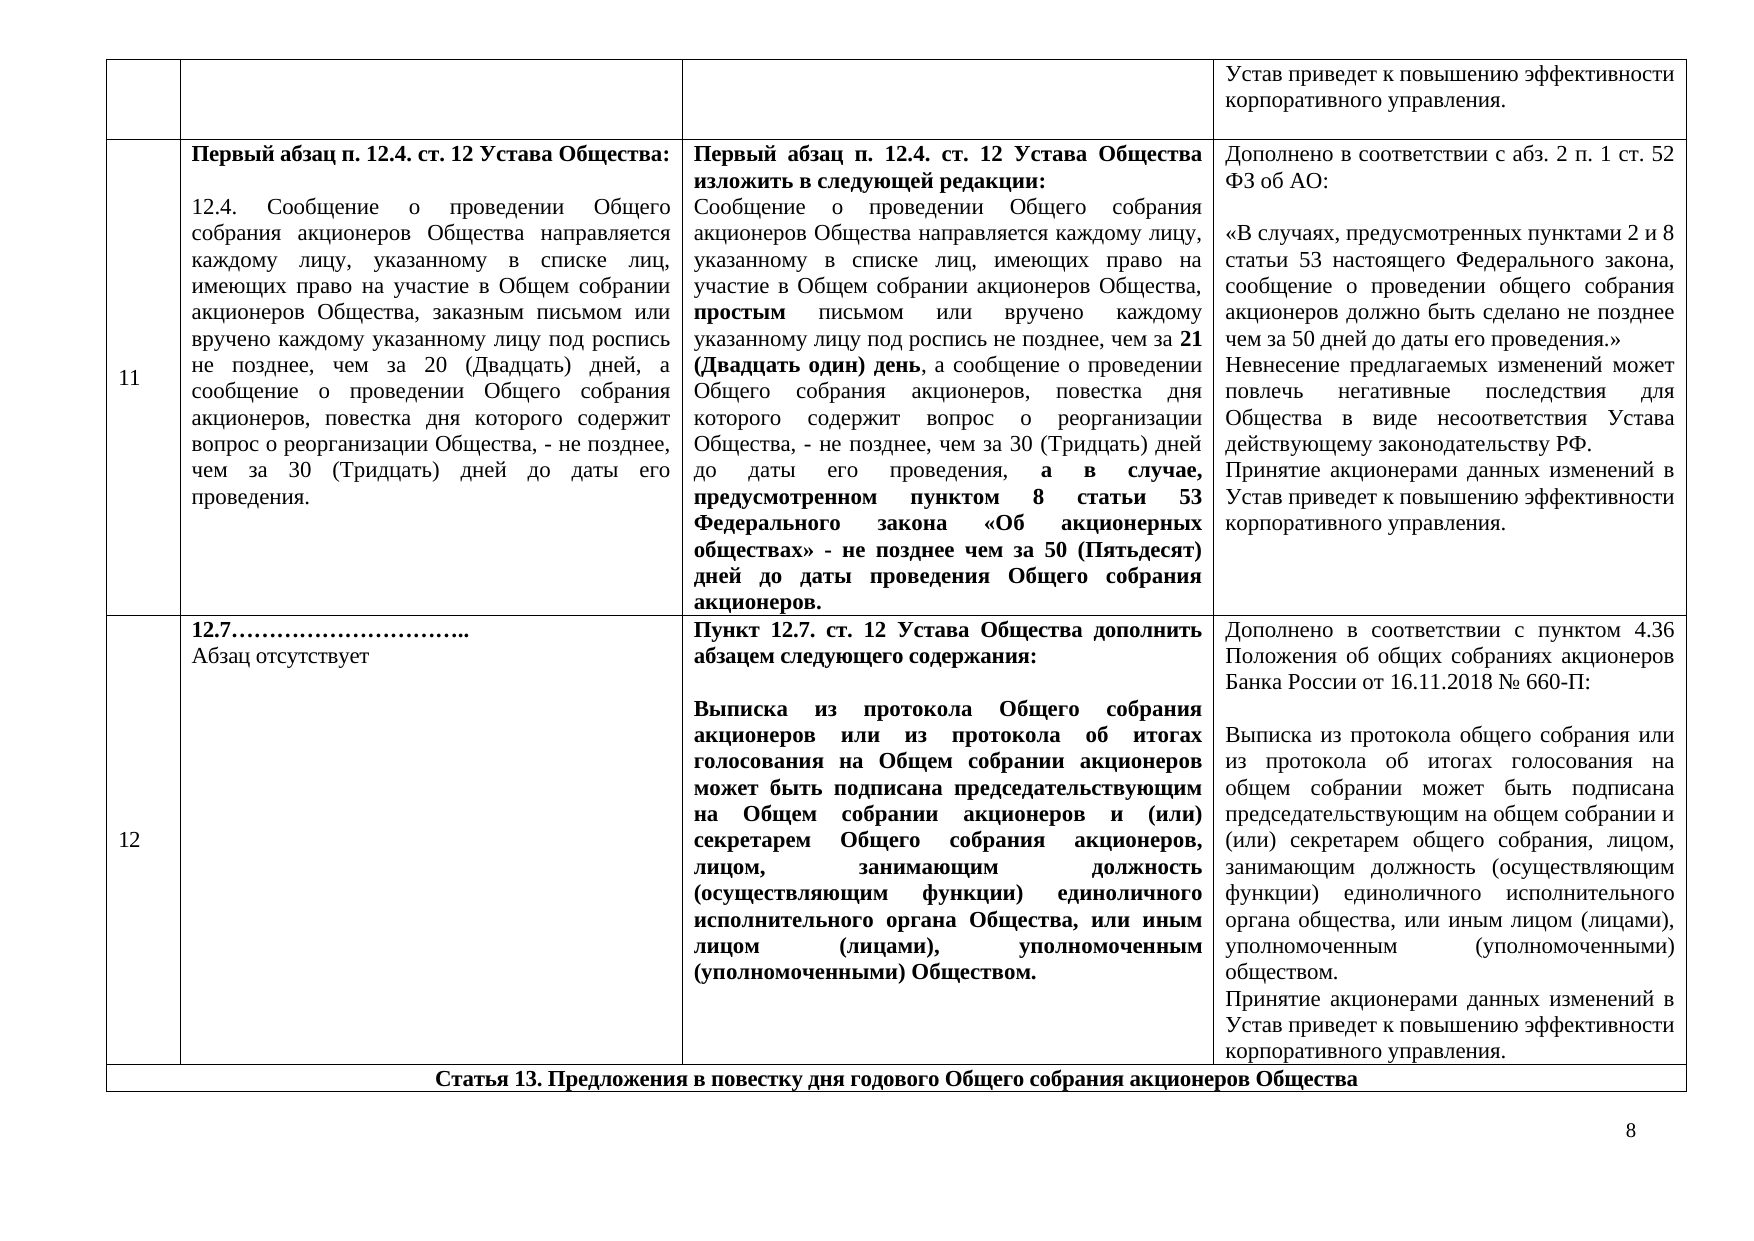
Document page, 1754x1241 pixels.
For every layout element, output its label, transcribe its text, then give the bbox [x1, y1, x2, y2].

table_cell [107, 1065, 1686, 1091]
table_cell 11 [107, 140, 180, 615]
table_cell 10 [107, 60, 180, 139]
table_cell Первый абзац п. 12.4. ст. 12 Устава Общества: 12.4. Сообщение о проведении Общего собрания акционеров Общества направляется каждому лицу, указанному в списке лиц, имеющих право на участие в Общем собрании акционеров Общества, заказным письмом или вручено каждому указанному лицу под роспись не позднее, чем за 20 (Двадцать) дней, а сообщение о проведении Общего собрания акционеров, повестка дня которого содержит вопрос о реорганизации Общества, - не позднее, чем за 30 (Тридцать) дней до даты его проведения. [181, 140, 682, 615]
table_cell Первый абзац п. 12.4. ст. 12 Устава Общества изложить в следующей редакции: Сообщение о проведении Общего собрания акционеров Общества направляется каждому лицу, указанному в списке лиц, имеющих право на участие в Общем собрании акционеров Общества, простым письмом или вручено каждому указанному лицу под роспись не позднее, чем за 21 (Двадцать один) день, а сообщение о проведении Общего собрания акционеров, повестка дня которого содержит вопрос о реорганизации Общества, - не позднее, чем за 30 (Тридцать) дней до даты его проведения, а в случае, предусмотренном пунктом 8 статьи 53 Федерального закона «Об акционерных обществах» - не позднее чем за 50 (Пятьдесят) дней до даты проведения Общего собрания акционеров. [683, 140, 1213, 615]
table_cell Дополнено в соответствии с пунктом 4.36 Положения об общих собраниях акционеров Банка России от 16.11.2018 № 660-П: Выписка из протокола общего собрания или из протокола об итогах голосования на общем собрании может быть подписана председательствующим на общем собрании и (или) секретарем общего собрания, лицом, занимающим должность (осуществляющим функции) единоличного исполнительного органа общества, или иным лицом (лицами), уполномоченным (уполномоченными) обществом. Принятие акционерами данных изменений в Устав приведет к повышению эффективности корпоративного управления. [1214, 616, 1686, 1064]
table_cell 12 [107, 616, 180, 1064]
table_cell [683, 60, 1213, 139]
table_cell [1214, 60, 1686, 139]
table_cell Пункт 12.7. ст. 12 Устава Общества дополнить абзацем следующего содержания: Выписка из протокола Общего собрания акционеров или из протокола об итогах голосования на Общем собрании акционеров может быть подписана председательствующим на Общем собрании акционеров и (или) секретарем Общего собрания акционеров, лицом, занимающим должность (осуществляющим функции) единоличного исполнительного органа Общества, или иным лицом (лицами), уполномоченным (уполномоченными) Обществом. [683, 616, 1213, 1064]
table_cell 12.7………………………….. Абзац отсутствует [181, 616, 682, 1064]
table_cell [181, 60, 682, 139]
table_cell Дополнено в соответствии с абз. 2 п. 1 ст. 52 ФЗ об АО: «В случаях, предусмотренных пунктами 2 и 8 статьи 53 настоящего Федерального закона, сообщение о проведении общего собрания акционеров должно быть сделано не позднее чем за 50 дней до даты его проведения.» Невнесение предлагаемых изменений может повлечь негативные последствия для Общества в виде несоответствия Устава действующему законодательству РФ. Принятие акционерами данных изменений в Устав приведет к повышению эффективности корпоративного управления. [1214, 140, 1686, 615]
